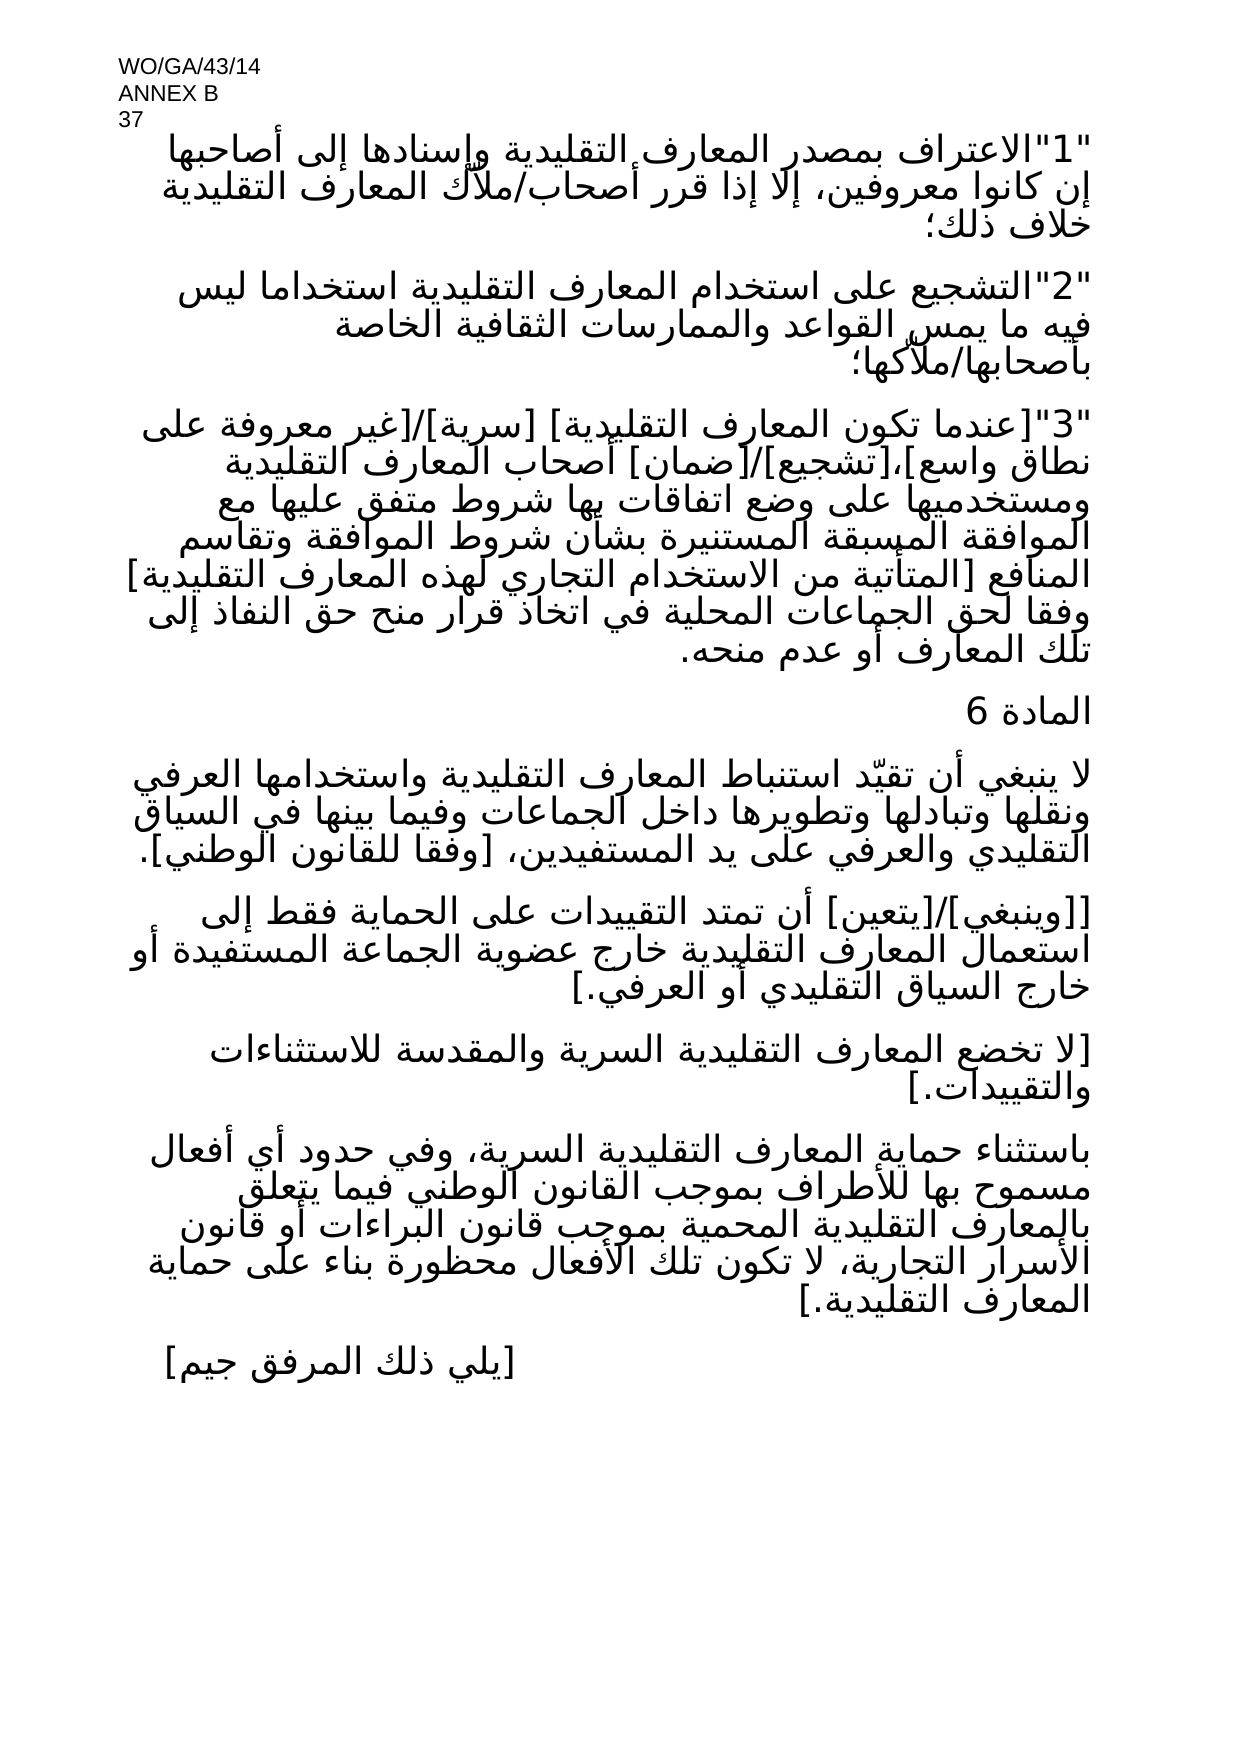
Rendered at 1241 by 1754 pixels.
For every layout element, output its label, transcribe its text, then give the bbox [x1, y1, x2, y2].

text "2" التشجيع على استخدام المعارف التقليدية استخداما ليس فيه ما يمس القواعد والممارسات الثقافية الخاصة بأصحابها/ملاّكها؛ [118, 270, 1092, 382]
text [يلي ذلك المرفق جيم] [118, 1345, 347, 1382]
text "3" [عندما تكون المعارف التقليدية] [سرية]/[غير معروفة على نطاق واسع]،[تشجيع]/[ضمان] أصحاب المعارف التقليدية ومستخدميها على وضع اتفاقات بها شروط متفق عليها مع الموافقة المسبقة المستنيرة بشأن شروط الموافقة وتقاسم المنافع [المتأتية من الاستخدام التجاري لهذه المعارف التقليدية] وفقا لحق الجماعات المحلية في اتخاذ قرار منح حق النفاذ إلى تلك المعارف أو عدم منحه. [118, 407, 1092, 670]
text المادة 6 [118, 695, 1092, 732]
text "1" الاعتراف بمصدر المعارف التقليدية وإسنادها إلى أصاحبها إن كانوا معروفين، إلا إذا قرر أصحاب/ملاّك المعارف التقليدية خلاف ذلك؛ [118, 132, 1092, 245]
text [[وينبغي]/[يتعين] أن تمتد التقييدات على الحماية فقط إلى استعمال المعارف التقليدية خارج عضوية الجماعة المستفيدة أو خارج السياق التقليدي أو العرفي.] [118, 895, 1092, 1007]
text [لا تخضع المعارف التقليدية السرية والمقدسة للاستثناءات والتقييدات.] [118, 1032, 1092, 1107]
text لا ينبغي أن تقيّد استنباط المعارف التقليدية واستخدامها العرفي ونقلها وتبادلها وتطويرها داخل الجماعات وفيما بينها في السياق التقليدي والعرفي على يد المستفيدين، [وفقا للقانون الوطني]. [118, 757, 1092, 870]
text [يلي ذلك المرفق جيم] [306, 1345, 516, 1382]
text باستثناء حماية المعارف التقليدية السرية، وفي حدود أي أفعال مسموح بها للأطراف بموجب القانون الوطني فيما يتعلق بالمعارف التقليدية المحمية بموجب قانون البراءات أو قانون الأسرار التجارية، لا تكون تلك الأفعال محظورة بناء على حماية المعارف التقليدية.] [118, 1132, 1092, 1320]
